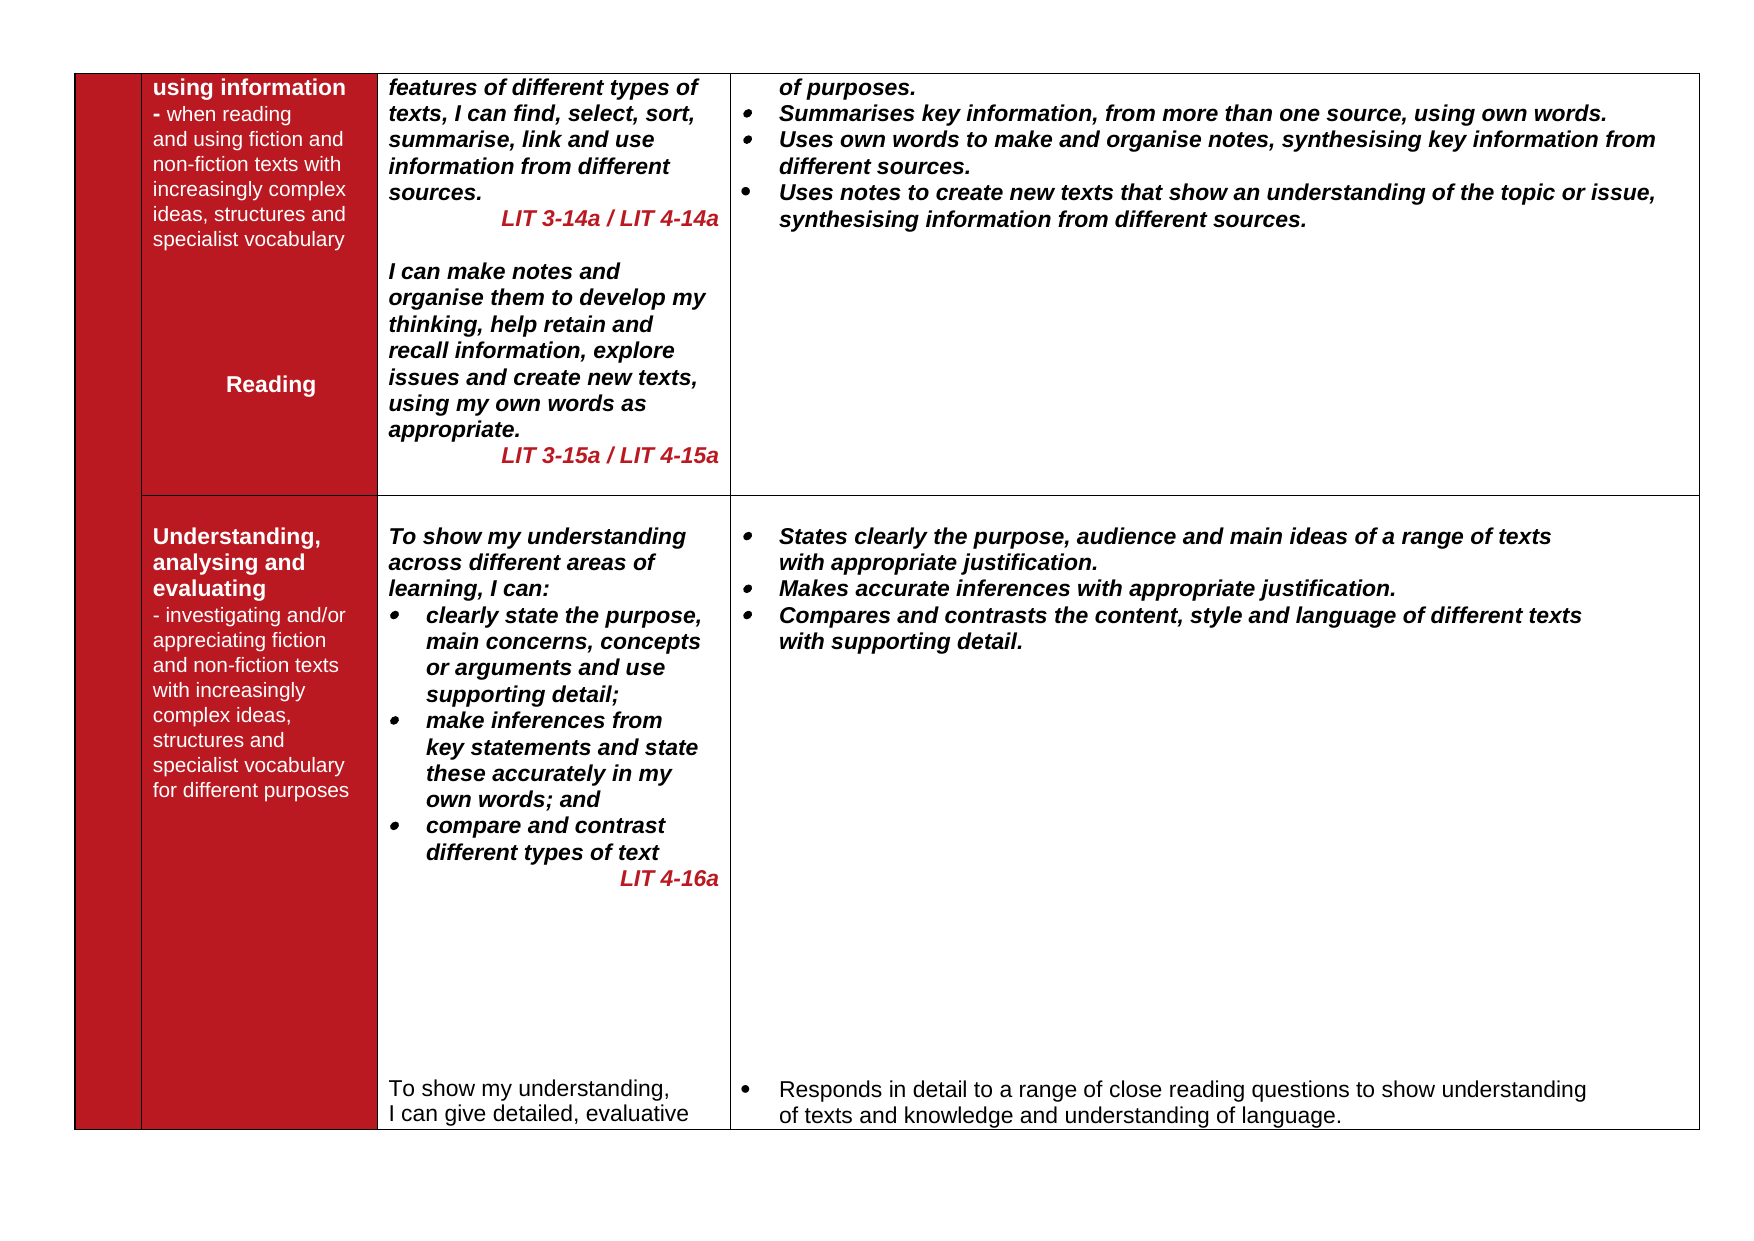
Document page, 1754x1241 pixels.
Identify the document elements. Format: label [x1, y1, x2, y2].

table_cell [378, 74, 730, 495]
table_cell [731, 496, 1699, 1129]
table_cell [378, 496, 730, 1129]
table_cell [142, 496, 377, 1129]
table_cell [731, 74, 1699, 495]
table_cell [142, 74, 377, 495]
